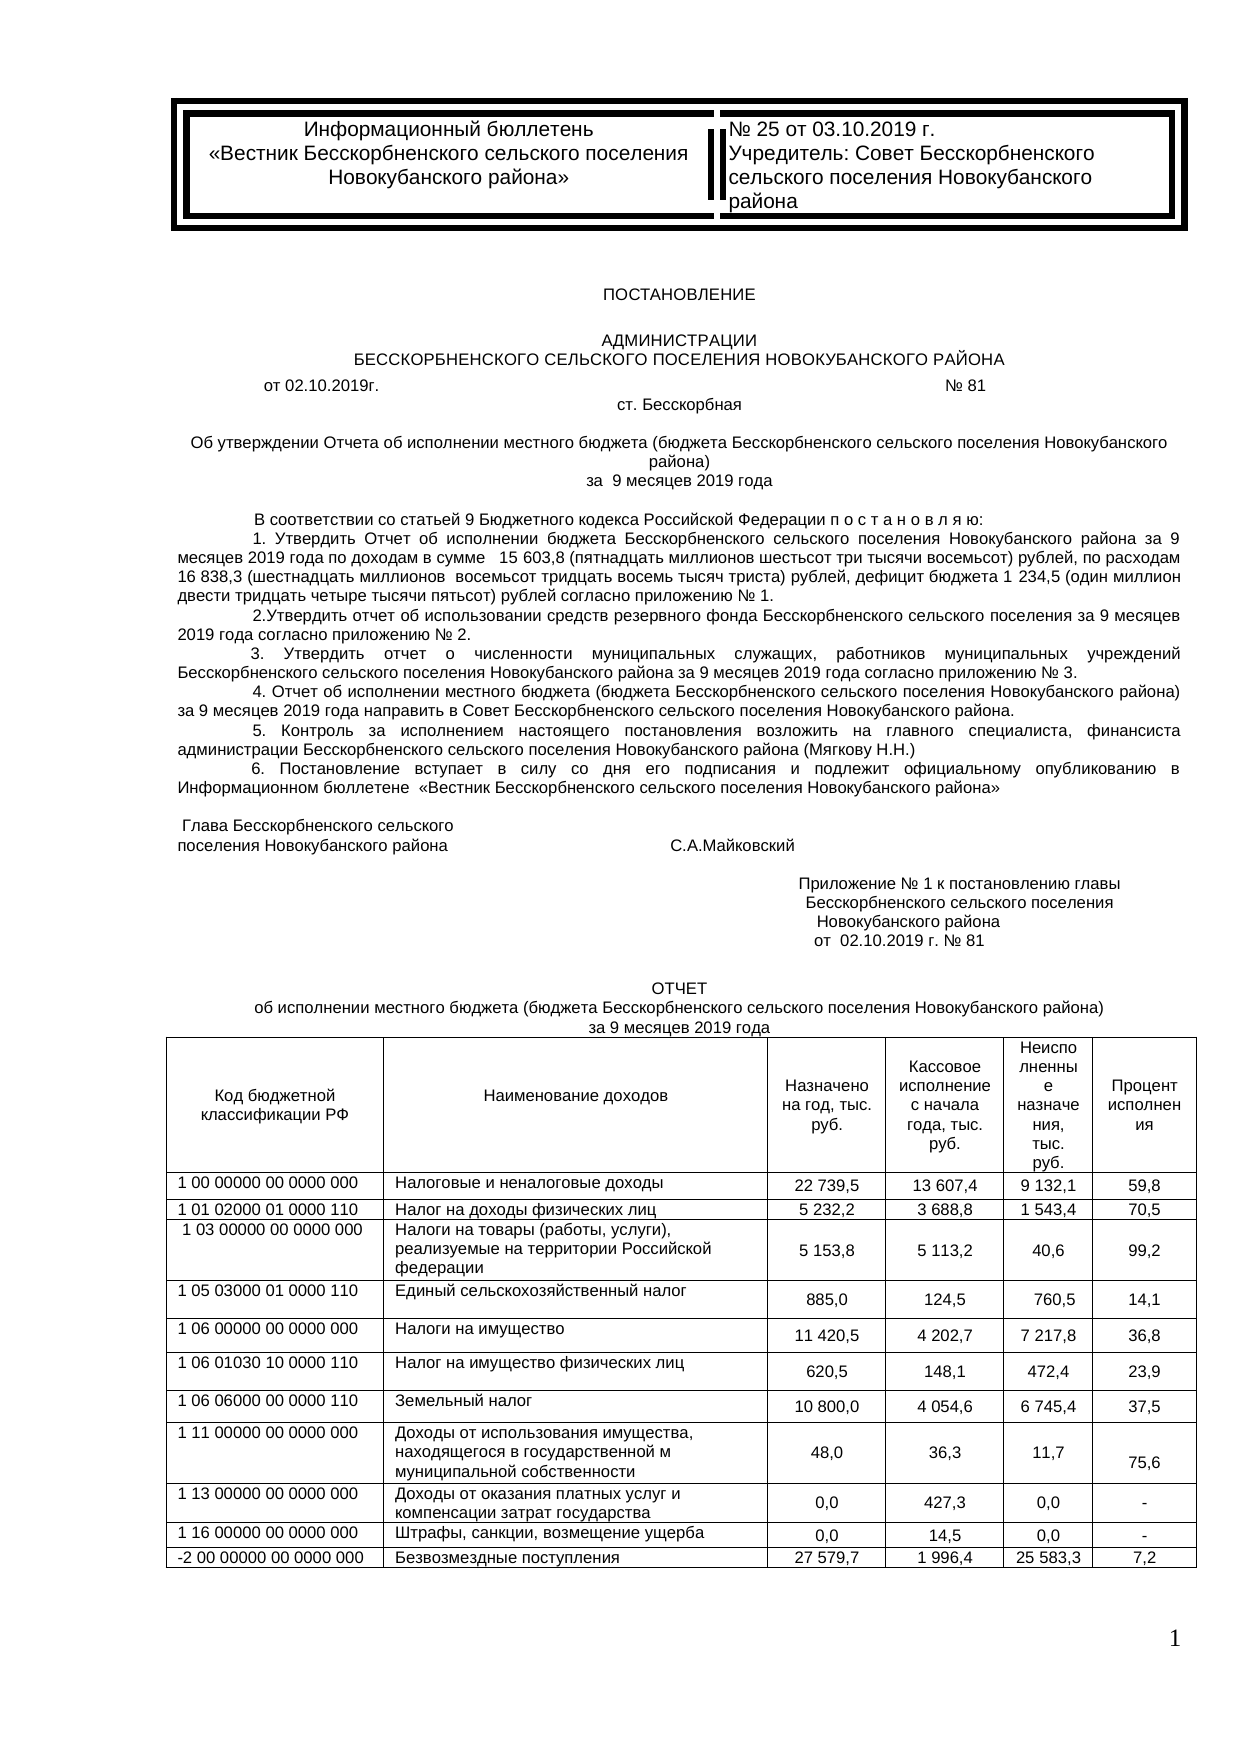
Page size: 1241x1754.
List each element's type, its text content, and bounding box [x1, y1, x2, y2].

table_cell Доходы от оказания платных услуг и компенсации затрат государства [384, 1484, 767, 1522]
text 2.Утвердить отчет об использовании средств резервного фонда Бесскорбненского сельского поселения за 9 месяцев 2019 года согласно приложению № 2. [177, 605, 1181, 644]
table_header № 25 от 03.10.2019 г. Учредитель: Совет Бесскорбненского сельского поселения Новокубанского района [717, 104, 1178, 212]
table_cell 5 153,8 [768, 1220, 885, 1280]
table_cell 10 800,0 [768, 1391, 885, 1422]
table_cell 59,8 [1093, 1173, 1196, 1198]
table_header Процент исполнения [1093, 1038, 1196, 1172]
text В соответствии со статьей 9 Бюджетного кодекса Российской Федерации п о с т а н о в л я ю: [177, 509, 1162, 529]
table_cell 13 607,4 [886, 1173, 1003, 1198]
table_cell Налоговые и неналоговые доходы [384, 1173, 767, 1198]
table_cell 0,0 [1004, 1523, 1092, 1547]
table_cell 75,6 [1093, 1423, 1196, 1482]
table_cell Налог на имущество физических лиц [384, 1353, 767, 1389]
table_cell 14,1 [1093, 1281, 1196, 1317]
table_cell 1 11 00000 00 0000 000 [167, 1423, 383, 1482]
text 5. Контроль за исполнением настоящего постановления возложить на главного специалиста, финансиста администрации Бесскорбненского сельского поселения Новокубанского района (Мягкову Н.Н.) [177, 720, 1181, 759]
table_cell 48,0 [768, 1423, 885, 1482]
table_cell 9 132,1 [1004, 1173, 1092, 1198]
table_cell Безвозмездные поступления [384, 1548, 767, 1567]
table_cell 27 579,7 [768, 1548, 885, 1567]
text поселения Новокубанского района С.А.Майковский [177, 835, 1181, 854]
text Глава Бесскорбненского сельского [177, 816, 1181, 835]
table_cell 1 996,4 [886, 1548, 1003, 1567]
text 3. Утвердить отчет о численности муниципальных служащих, работников муниципальных учреждений Бесскорбненского сельского поселения Новокубанского района за 9 месяцев 2019 года согласно приложению № 3. [177, 644, 1181, 682]
table_header ПОСТАНОВЛЕНИЕ [164, 260, 1195, 310]
table_header Информационный бюллетень «Вестник Бесскорбненского сельского поселения Новокубанского района» [180, 104, 717, 212]
table_cell 1 543,4 [1004, 1200, 1092, 1219]
table_cell 1 06 00000 00 0000 000 [167, 1319, 383, 1352]
text ОТЧЕТ [177, 979, 1181, 998]
table_cell -2 00 00000 00 0000 000 [167, 1548, 383, 1567]
table_cell 1 01 02000 01 0000 110 [167, 1200, 383, 1219]
table_cell 14,5 [886, 1523, 1003, 1547]
table_cell 25 583,3 [1004, 1548, 1092, 1567]
table_cell 11 420,5 [768, 1319, 885, 1352]
table_cell от 02.10.2019г. [164, 369, 685, 394]
table_cell 427,3 [886, 1484, 1003, 1522]
table_cell 0,0 [768, 1484, 885, 1522]
text Об утверждении Отчета об исполнении местного бюджета (бюджета Бесскорбненского сельского поселения Новокубанского района) [177, 433, 1181, 471]
table_cell Доходы от использования имущества, находящегося в государственной м муниципальной собственности [384, 1423, 767, 1482]
table_cell 620,5 [768, 1353, 885, 1389]
table_cell 99,2 [1093, 1220, 1196, 1280]
table_cell 36,8 [1093, 1319, 1196, 1352]
table_header Наименование доходов [384, 1038, 767, 1172]
table_cell 1 06 01030 10 0000 110 [167, 1353, 383, 1389]
table_header Назначено на год, тыс. руб. [768, 1038, 885, 1172]
text 4. Отчет об исполнении местного бюджета (бюджета Бесскорбненского сельского поселения Новокубанского района) за 9 месяцев 2019 года направить в Совет Бесскорбненского сельского поселения Новокубанского района. [177, 682, 1181, 720]
table_cell 472,4 [1004, 1353, 1092, 1389]
table_cell 7,2 [1093, 1548, 1196, 1567]
text 6. Постановление вступает в силу со дня его подписания и подлежит официальному опубликованию в Информационном бюллетене «Вестник Бесскорбненского сельского поселения Новокубанского района» [177, 759, 1181, 797]
table_cell ст. Бесскорбная [164, 395, 1195, 433]
table_cell 1 05 03000 01 0000 110 [167, 1281, 383, 1317]
table_cell Налог на доходы физических лиц [384, 1200, 767, 1219]
table_cell 5 113,2 [886, 1220, 1003, 1280]
table_cell 22 739,5 [768, 1173, 885, 1198]
table_cell № 81 [685, 369, 1195, 394]
table_header Неисполненные назначения, тыс. руб. [1004, 1038, 1092, 1172]
table_cell 23,9 [1093, 1353, 1196, 1389]
table_cell Земельный налог [384, 1391, 767, 1422]
table_cell Штрафы, санкции, возмещение ущерба [384, 1523, 767, 1547]
table_cell 0,0 [1004, 1484, 1092, 1522]
table_cell - [1093, 1484, 1196, 1522]
text Бесскорбненского сельского поселения [177, 893, 1181, 912]
table_cell 1 16 00000 00 0000 000 [167, 1523, 383, 1547]
table_header Код бюджетной классификации РФ [167, 1038, 383, 1172]
table_cell 40,6 [1004, 1220, 1092, 1280]
table_cell 3 688,8 [886, 1200, 1003, 1219]
table_cell 6 745,4 [1004, 1391, 1092, 1422]
table_cell 7 217,8 [1004, 1319, 1092, 1352]
text Новокубанского района [177, 912, 1181, 931]
text 1. Утвердить Отчет об исполнении бюджета Бесскорбненского сельского поселения Новокубанского района за 9 месяцев 2019 года по доходам в сумме 15 603,8 (пятнадцать миллионов шестьсот три тысячи восемьсот) рублей, по расходам 16 838,3 (шестнадцать миллионов восемьсот тридцать восемь тысяч триста) рублей, дефицит бюджета 1 234,5 (один миллион двести тридцать четыре тысячи пятьсот) рублей согласно приложению № 1. [177, 529, 1181, 605]
table_cell 5 232,2 [768, 1200, 885, 1219]
table_cell 0,0 [768, 1523, 885, 1547]
table_cell 885,0 [768, 1281, 885, 1317]
text за 9 месяцев 2019 года [177, 1017, 1181, 1037]
table_header Кассовое исполнение с начала года, тыс. руб. [886, 1038, 1003, 1172]
table_cell 70,5 [1093, 1200, 1196, 1219]
table_cell Налоги на имущество [384, 1319, 767, 1352]
table_cell 1 00 00000 00 0000 000 [167, 1173, 383, 1198]
table_cell 760,5 [1004, 1281, 1092, 1317]
table_cell 37,5 [1093, 1391, 1196, 1422]
table_cell 124,5 [886, 1281, 1003, 1317]
table_cell 4 202,7 [886, 1319, 1003, 1352]
text об исполнении местного бюджета (бюджета Бесскорбненского сельского поселения Новокубанского района) [177, 998, 1181, 1017]
table_cell 36,3 [886, 1423, 1003, 1482]
text Приложение № 1 к постановлению главы [177, 874, 1181, 893]
text за 9 месяцев 2019 года [177, 471, 1181, 490]
table_cell 148,1 [886, 1353, 1003, 1389]
table_cell 11,7 [1004, 1423, 1092, 1482]
table_cell 1 03 00000 00 0000 000 [167, 1220, 383, 1280]
table_cell Налоги на товары (работы, услуги), реализуемые на территории Российской федерации [384, 1220, 767, 1280]
table_cell Единый сельскохозяйственный налог [384, 1281, 767, 1317]
table_cell АДМИНИСТРАЦИИ БЕССКОРБНЕНСКОГО СЕЛЬСКОГО ПОСЕЛЕНИЯ НОВОКУБАНСКОГО РАЙОНА [164, 310, 1195, 369]
table_cell 1 13 00000 00 0000 000 [167, 1484, 383, 1522]
table_cell - [1093, 1523, 1196, 1547]
table_cell 1 06 06000 00 0000 110 [167, 1391, 383, 1422]
table_cell 4 054,6 [886, 1391, 1003, 1422]
text от 02.10.2019 г. № 81 [177, 931, 1181, 950]
